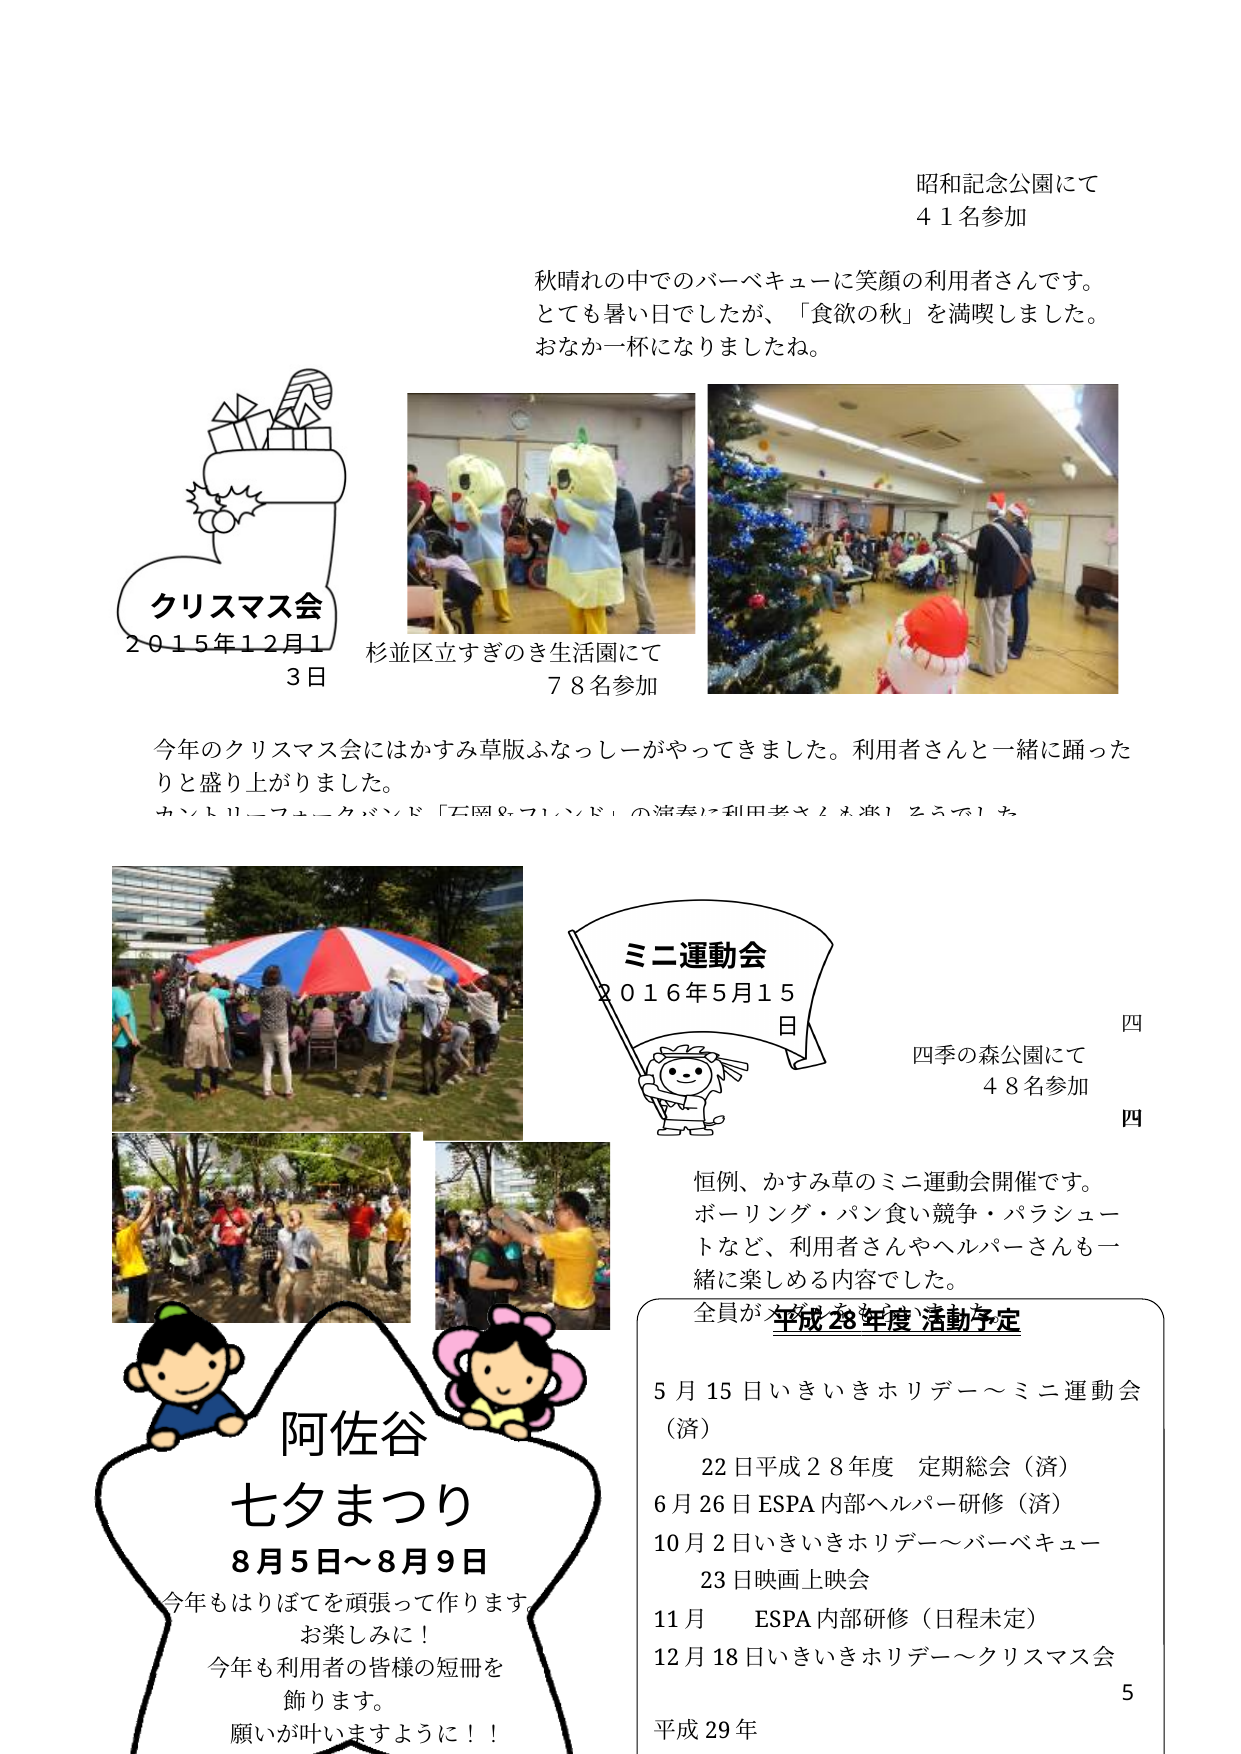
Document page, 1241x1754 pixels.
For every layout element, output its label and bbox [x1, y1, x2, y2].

picture [94, 1133, 611, 1754]
picture [567, 899, 834, 1136]
picture [707, 384, 1119, 694]
picture [407, 393, 695, 634]
picture [112, 866, 523, 1140]
picture [76, 356, 384, 663]
